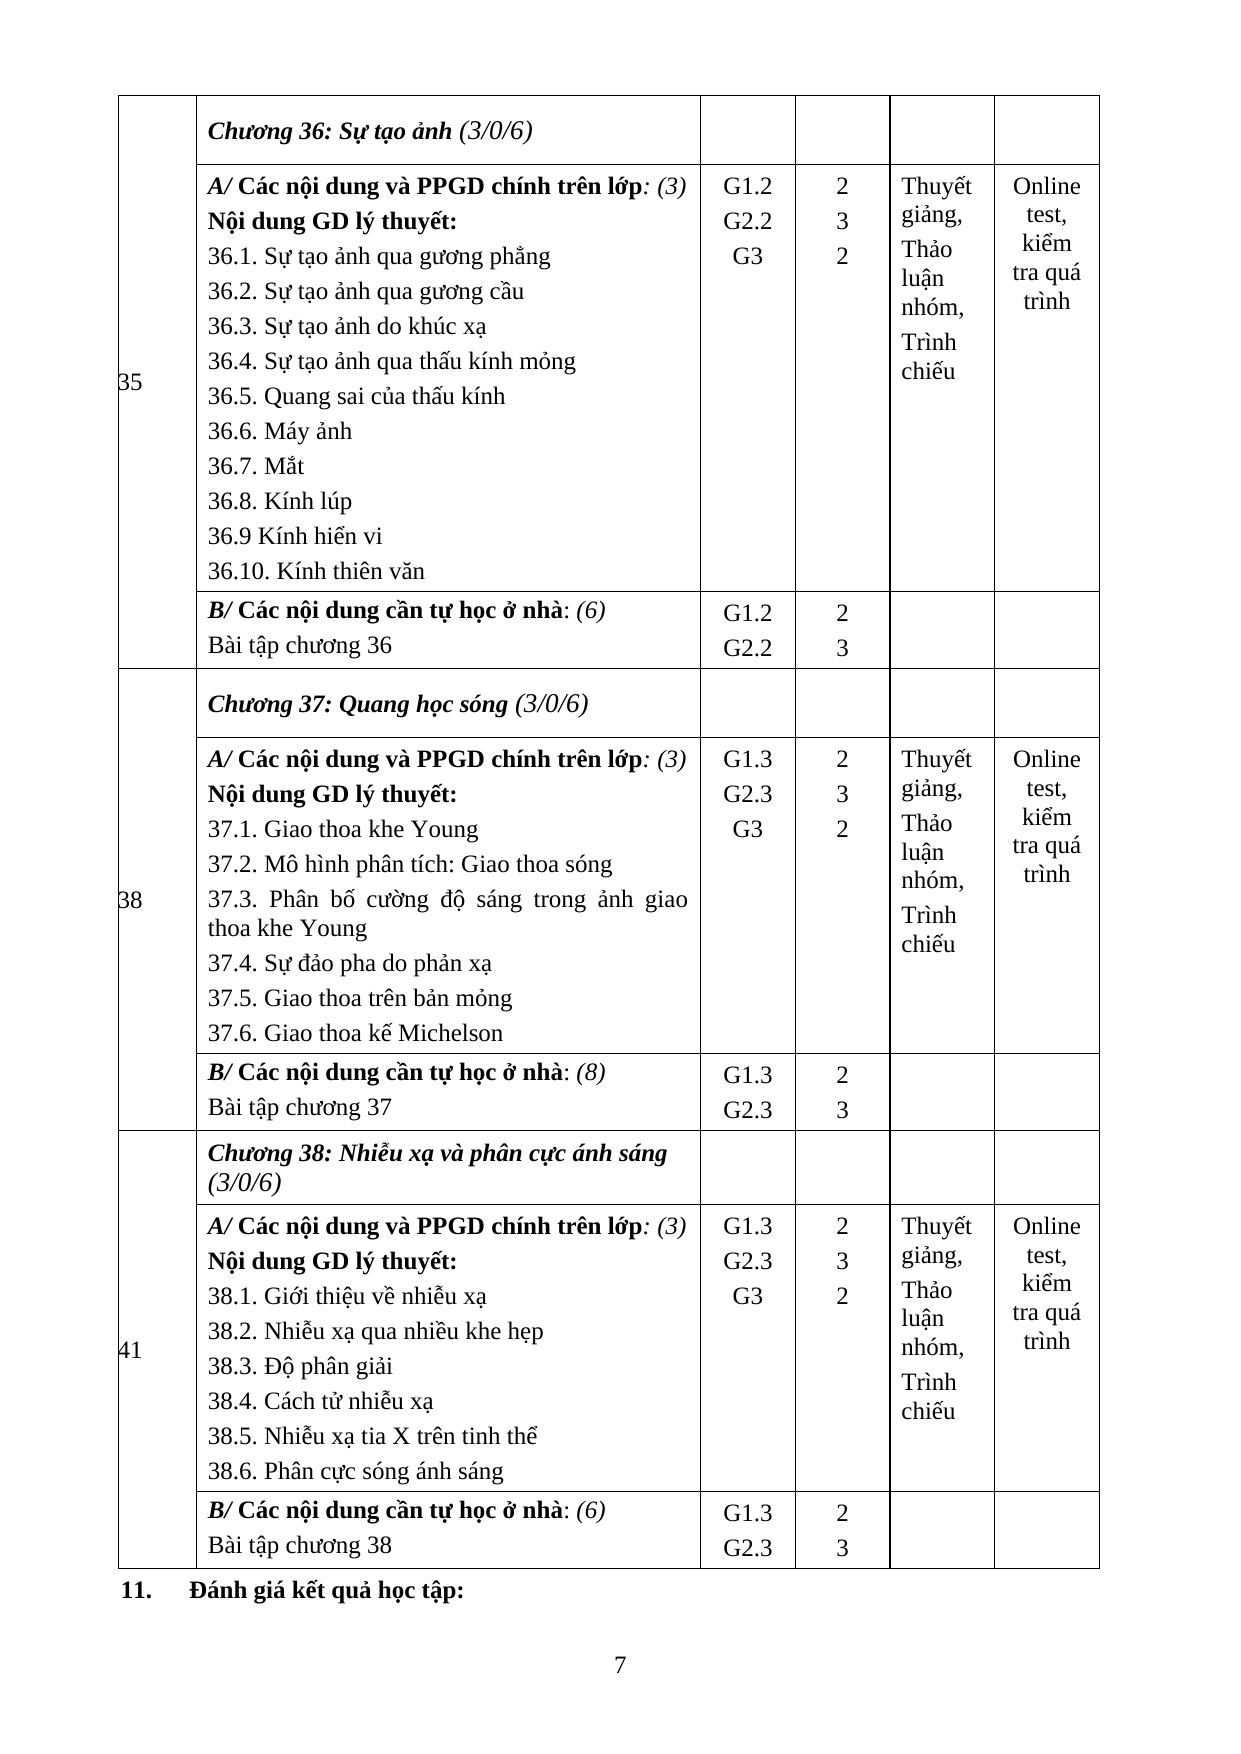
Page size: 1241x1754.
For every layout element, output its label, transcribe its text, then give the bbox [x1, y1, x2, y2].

table_cell [796, 1131, 889, 1204]
table_cell A/ Các nội dung và PPGD chính trên lớp: (3) Nội dung GD lý thuyết: 38.1. Giới thiệu về nhiễu xạ 38.2. Nhiễu xạ qua nhiều khe hẹp 38.3. Độ phân giải 38.4. Cách tử nhiễu xạ 38.5. Nhiễu xạ tia X trên tinh thể 38.6. Phân cực sóng ánh sáng [197, 1205, 700, 1491]
table_cell [891, 1054, 994, 1130]
list Đánh giá kết quả học tập: [121, 1576, 1110, 1604]
table_cell [796, 96, 889, 163]
table_cell Online test, kiểm tra quá trình [995, 1205, 1099, 1491]
table_cell [701, 1131, 795, 1204]
table_cell A/ Các nội dung và PPGD chính trên lớp: (3) Nội dung GD lý thuyết: 37.1. Giao thoa khe Young 37.2. Mô hình phân tích: Giao thoa sóng 37.3. Phân bố cường độ sáng trong ảnh giao thoa khe Young 37.4. Sự đảo pha do phản xạ 37.5. Giao thoa trên bản mỏng 37.6. Giao thoa kế Michelson [197, 738, 700, 1053]
table_cell [995, 669, 1099, 737]
table_cell Thuyết giảng, Thảo luận nhóm, Trình chiếu [891, 1205, 994, 1491]
table_cell [119, 96, 196, 668]
table_cell [119, 669, 196, 1130]
table_cell 2 3 2 [796, 165, 889, 591]
table_cell Chương 36: Sự tạo ảnh (3/0/6) [197, 96, 700, 163]
table_cell [995, 1492, 1099, 1568]
table_cell [891, 1131, 994, 1204]
table_cell [119, 1131, 196, 1568]
table_cell [796, 669, 889, 737]
table_cell [995, 96, 1099, 163]
table_cell A/ Các nội dung và PPGD chính trên lớp: (3) Nội dung GD lý thuyết: 36.1. Sự tạo ảnh qua gương phẳng 36.2. Sự tạo ảnh qua gương cầu 36.3. Sự tạo ảnh do khúc xạ 36.4. Sự tạo ảnh qua thấu kính mỏng 36.5. Quang sai của thấu kính 36.6. Máy ảnh 36.7. Mắt 36.8. Kính lúp 36.9 Kính hiển vi 36.10. Kính thiên văn [197, 165, 700, 591]
table_cell Chương 38: Nhiễu xạ và phân cực ánh sáng (3/0/6) [197, 1131, 700, 1204]
table_cell Thuyết giảng, Thảo luận nhóm, Trình chiếu [891, 738, 994, 1053]
table_cell G1.3 G2.3 [701, 1492, 795, 1568]
table_cell [891, 669, 994, 737]
table_cell [995, 1131, 1099, 1204]
table_cell [701, 96, 795, 163]
table_cell G1.2 G2.2 G3 [701, 165, 795, 591]
table_cell 2 3 2 [796, 738, 889, 1053]
table_cell 2 3 [796, 592, 889, 668]
table_cell B/ Các nội dung cần tự học ở nhà: (6) Bài tập chương 38 [197, 1492, 700, 1568]
table_cell 2 3 [796, 1492, 889, 1568]
table_cell [891, 1492, 994, 1568]
table_cell B/ Các nội dung cần tự học ở nhà: (6) Bài tập chương 36 [197, 592, 700, 668]
table_cell [701, 669, 795, 737]
table_cell Online test, kiểm tra quá trình [995, 738, 1099, 1053]
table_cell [891, 165, 994, 591]
table_cell G1.3 G2.3 G3 [701, 1205, 795, 1491]
table_cell Online test, kiểm tra quá trình [995, 165, 1099, 591]
table_cell B/ Các nội dung cần tự học ở nhà: (8) Bài tập chương 37 [197, 1054, 700, 1130]
table_cell G1.3 G2.3 [701, 1054, 795, 1130]
table_cell 2 3 2 [796, 1205, 889, 1491]
table_cell Chương 37: Quang học sóng (3/0/6) [197, 669, 700, 737]
table_cell [891, 96, 994, 163]
table_cell G1.3 G2.3 G3 [701, 738, 795, 1053]
table_cell 2 3 [796, 1054, 889, 1130]
table_cell G1.2 G2.2 [701, 592, 795, 668]
table_cell [891, 592, 994, 668]
table_cell [995, 592, 1099, 668]
table_cell [995, 1054, 1099, 1130]
